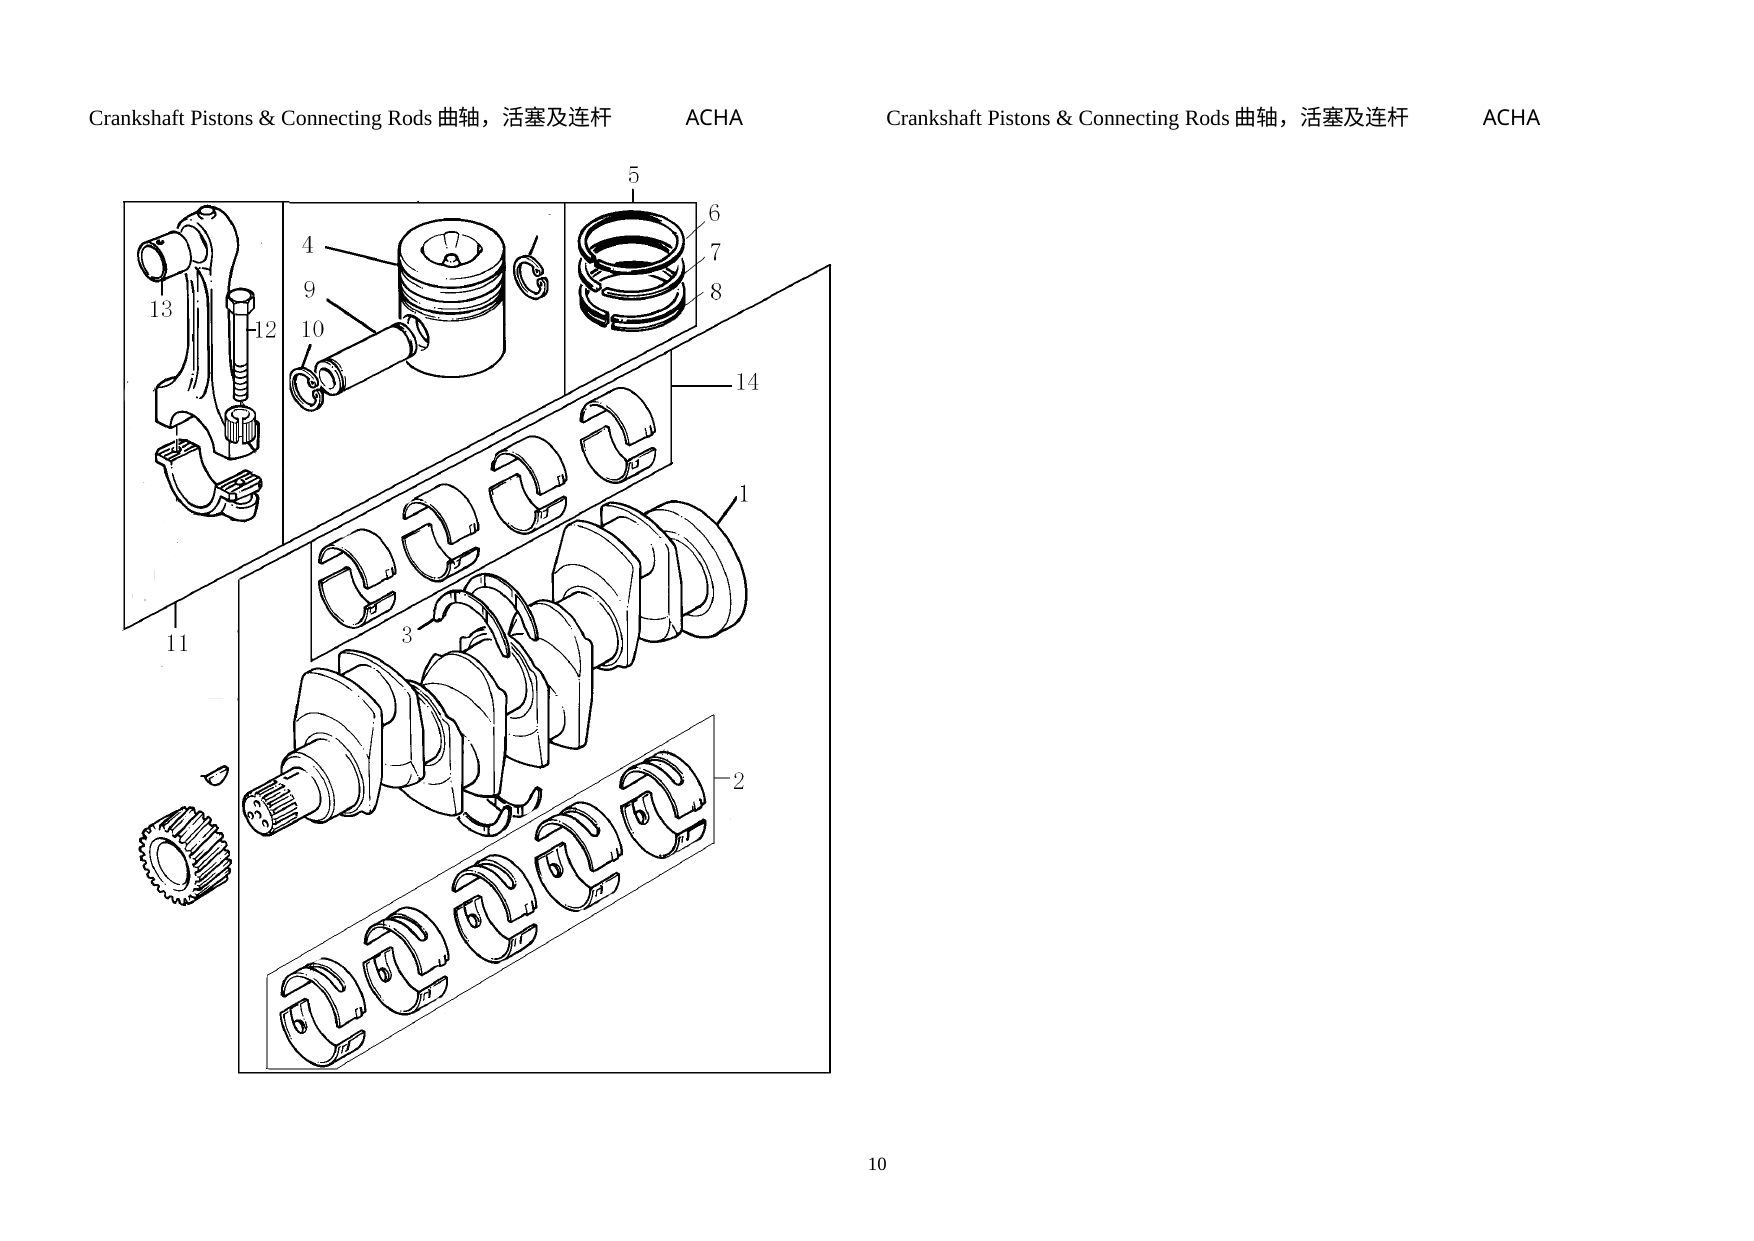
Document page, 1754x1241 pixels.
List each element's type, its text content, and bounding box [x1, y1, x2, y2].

text Crankshaft Pistons & Connecting Rods曲轴，活塞及连杆 ACHA [89, 100, 868, 133]
picture [88, 165, 868, 1090]
text Crankshaft Pistons & Connecting Rods曲轴，活塞及连杆 ACHA [886, 100, 1665, 133]
